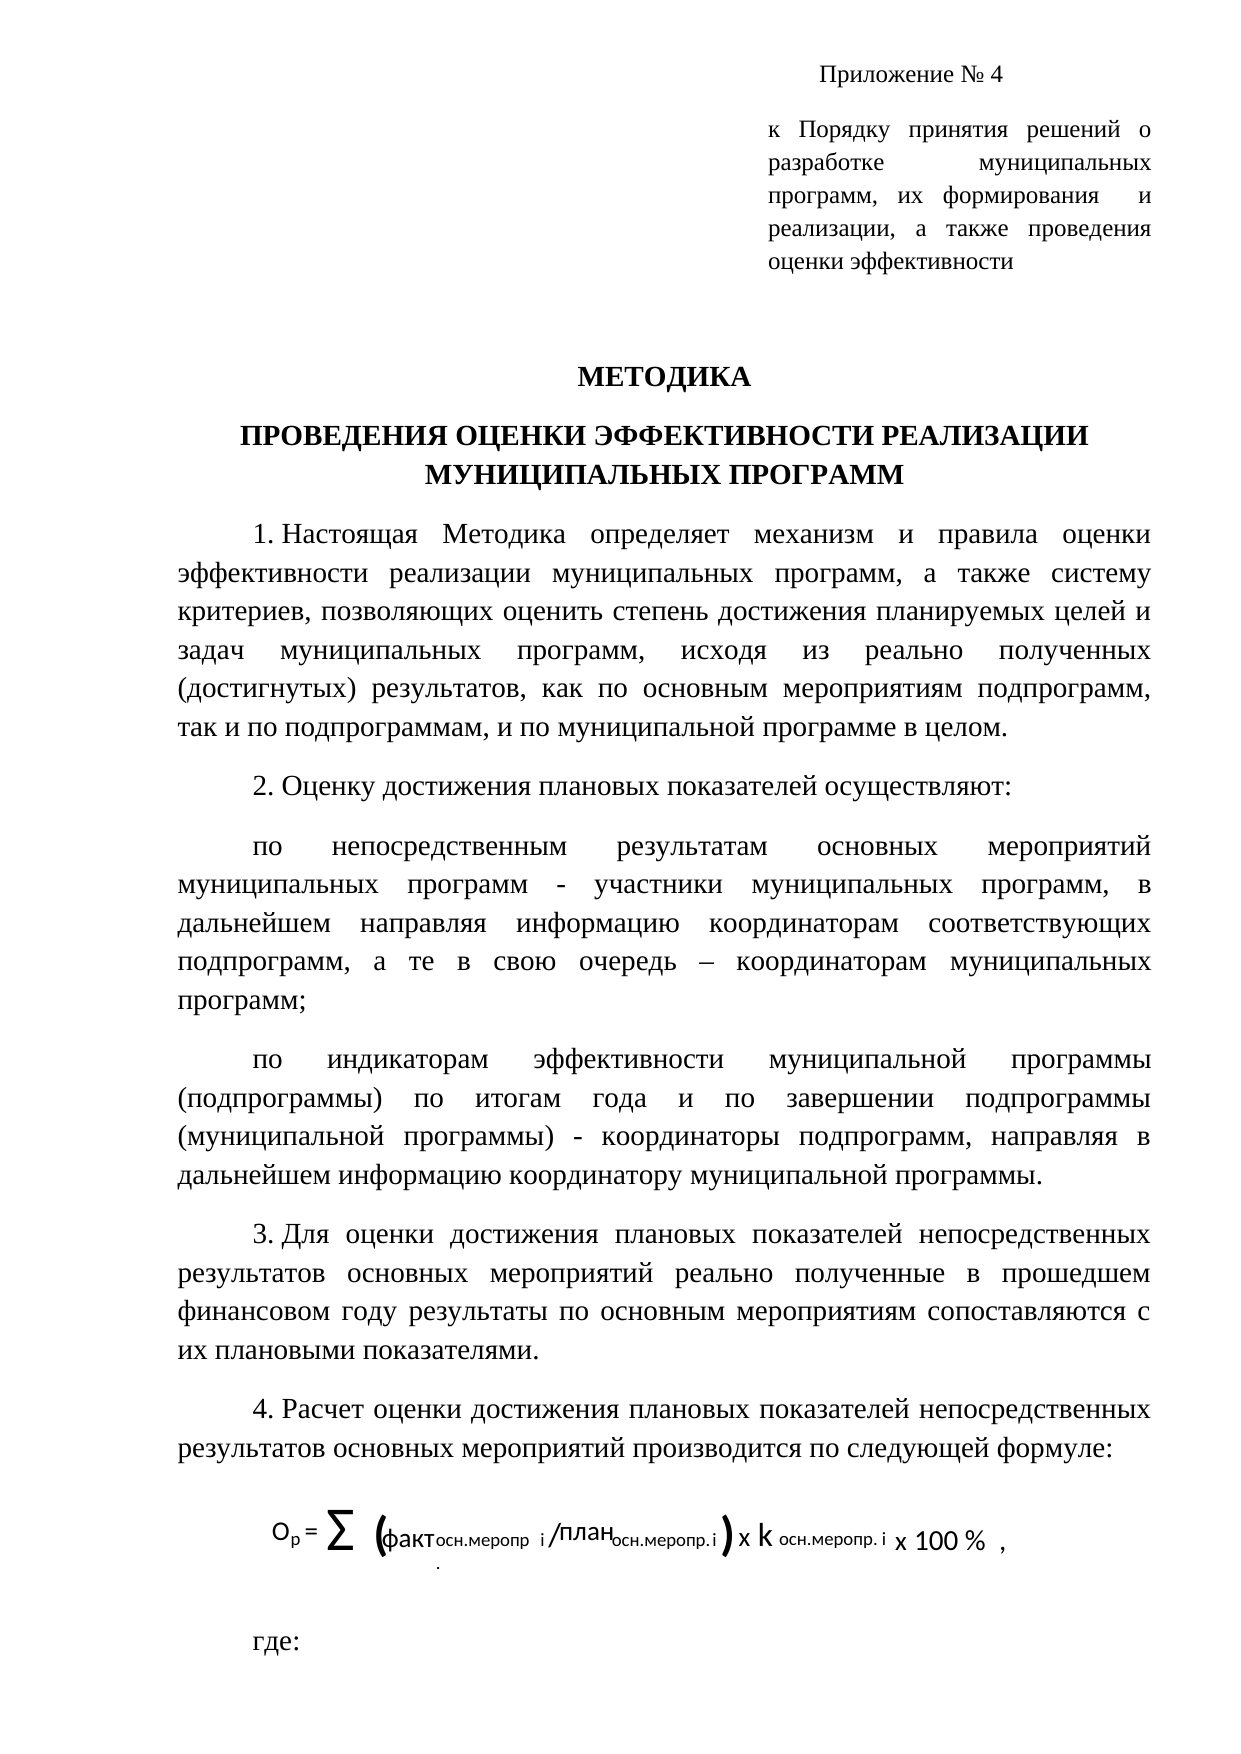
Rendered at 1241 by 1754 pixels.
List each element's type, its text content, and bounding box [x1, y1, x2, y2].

text МЕТОДИКА [177, 359, 1152, 392]
text где: [177, 1623, 1152, 1656]
text 4. Расчет оценки достижения плановых показателей непосредственных результатов основных мероприятий производится по следующей формуле: [177, 1391, 1152, 1463]
text 2. Оценку достижения плановых показателей осуществляют: [177, 768, 1152, 802]
text 3. Для оценки достижения плановых показателей непосредственных результатов основных мероприятий реально полученные в прошедшем финансовом году результаты по основным мероприятиям сопоставляются с их плановыми показателями. [177, 1216, 1152, 1365]
text 1. Настоящая Методика определяет механизм и правила оценки эффективности реализации муниципальных программ, а также систему критериев, позволяющих оценить степень достижения планируемых целей и задач муниципальных программ, исходя из реально полученных (достигнутых) результатов, как по основным мероприятиям подпрограмм, так и по подпрограммам, и по муниципальной программе в целом. [177, 516, 1152, 742]
text по индикаторам эффективности муниципальной программы (подпрограммы) по итогам года и по завершении подпрограммы (муниципальной программы) - координаторы подпрограмм, направляя в дальнейшем информацию координатору муниципальной программы. [177, 1041, 1152, 1190]
text ПРОВЕДЕНИЯ ОЦЕНКИ ЭФФЕКТИВНОСТИ РЕАЛИЗАЦИИ МУНИЦИПАЛЬНЫХ ПРОГРАММ [177, 418, 1152, 490]
text Приложение № 4 [177, 59, 1152, 88]
text к Порядку принятия решений о разработке муниципальных программ, их формирования и реализации, а также проведения оценки эффективности [768, 114, 1152, 274]
text по непосредственным результатам основных мероприятий муниципальных программ - участники муниципальных программ, в дальнейшем направляя информацию координаторам соответствующих подпрограмм, а те в свою очередь – координаторам муниципальных программ; [177, 828, 1152, 1015]
